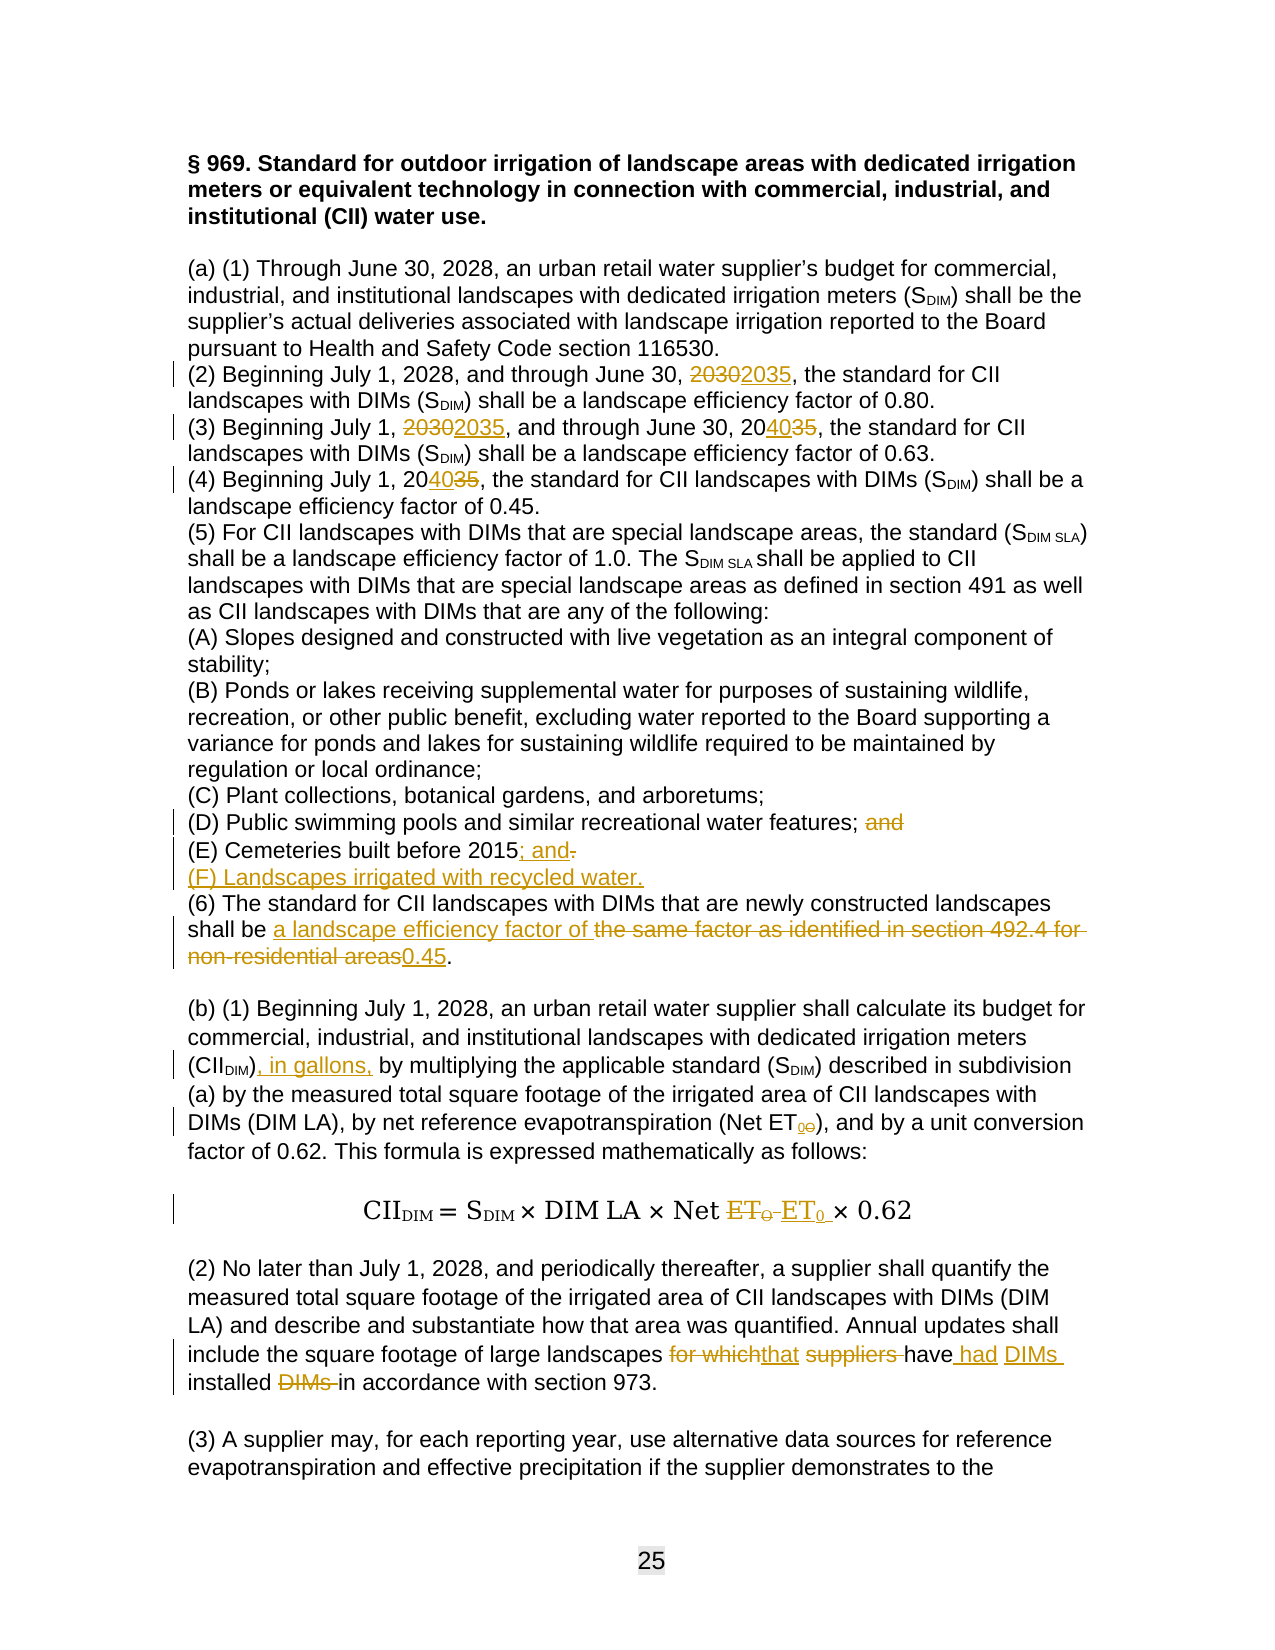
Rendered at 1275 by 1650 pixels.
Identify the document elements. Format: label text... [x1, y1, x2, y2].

text (C) Plant collections, botanical gardens, and arboretums; [187, 782, 1087, 809]
text (b) (1) Beginning July 1, 2028, an urban retail water supplier shall calculate its budget for commercial, industrial, and institutional landscapes with dedicated irrigation meters (CIIDIM) by multiplying the applicable standard (SDIM) described in subdivision (a) by the measured total square footage of the irrigated area of CII landscapes with DIMs (DIM LA), by net reference evapotranspiration (Net ET), and by a unit conversion factor of 0.62. This formula is expressed mathematically as follows: [187, 995, 1087, 1164]
text (5) For CII landscapes with DIMs that are special landscape areas, the standard (SDIM SLA) shall be a landscape efficiency factor of 1.0. The SDIM SLA shall be applied to CII landscapes with DIMs that are special landscape areas as defined in section 491 as well as CII landscapes with DIMs that are any of the following: [187, 519, 1087, 624]
text (E) Cemeteries built before 2015 [187, 837, 1087, 864]
subtitle § 969. Standard for outdoor irrigation of landscape areas with dedicated irrigation meters or equivalent technology in connection with commercial, industrial, and institutional (CII) water use. [187, 150, 1087, 229]
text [187, 1426, 1087, 1481]
text (A) Slopes designed and constructed with live vegetation as an integral component of stability; [187, 624, 1087, 677]
text (2) Beginning July 1, 2028, and through June 30, , the standard for CII landscapes with DIMs (SDIM) shall be a landscape efficiency factor of 0.80. [187, 361, 1087, 413]
text (2) No later than July 1, 2028, and periodically thereafter, a supplier shall quantify the measured total square footage of the irrigated area of CII landscapes with DIMs (DIM LA) and describe and substantiate how that area was quantified. Annual updates shall include the square footage of large landscapes have installed in accordance with section 973. [187, 1255, 1087, 1395]
text (D) Public swimming pools and similar recreational water features; [187, 809, 1087, 835]
text CIIDIM = SDIM × DIM LA × Net × 0.62 [187, 1194, 1087, 1224]
text (6) The standard for CII landscapes with DIMs that are newly constructed landscapes shall be . [187, 890, 1087, 969]
text (B) Ponds or lakes receiving supplemental water for purposes of sustaining wildlife, recreation, or other public benefit, excluding water reported to the Board supporting a variance for ponds and lakes for sustaining wildlife required to be maintained by regulation or local ordinance; [187, 677, 1087, 782]
text (3) Beginning July 1, , and through June 30, 20, the standard for CII landscapes with DIMs (SDIM) shall be a landscape efficiency factor of 0.63. [187, 413, 1087, 466]
text (a) (1) Through June 30, 2028, an urban retail water supplier’s budget for commercial, industrial, and institutional landscapes with dedicated irrigation meters (SDIM) shall be the supplier’s actual deliveries associated with landscape irrigation reported to the Board pursuant to Health and Safety Code section 116530. [187, 255, 1087, 361]
text (4) Beginning July 1, 20, the standard for CII landscapes with DIMs (SDIM) shall be a landscape efficiency factor of 0.45. [187, 466, 1087, 519]
